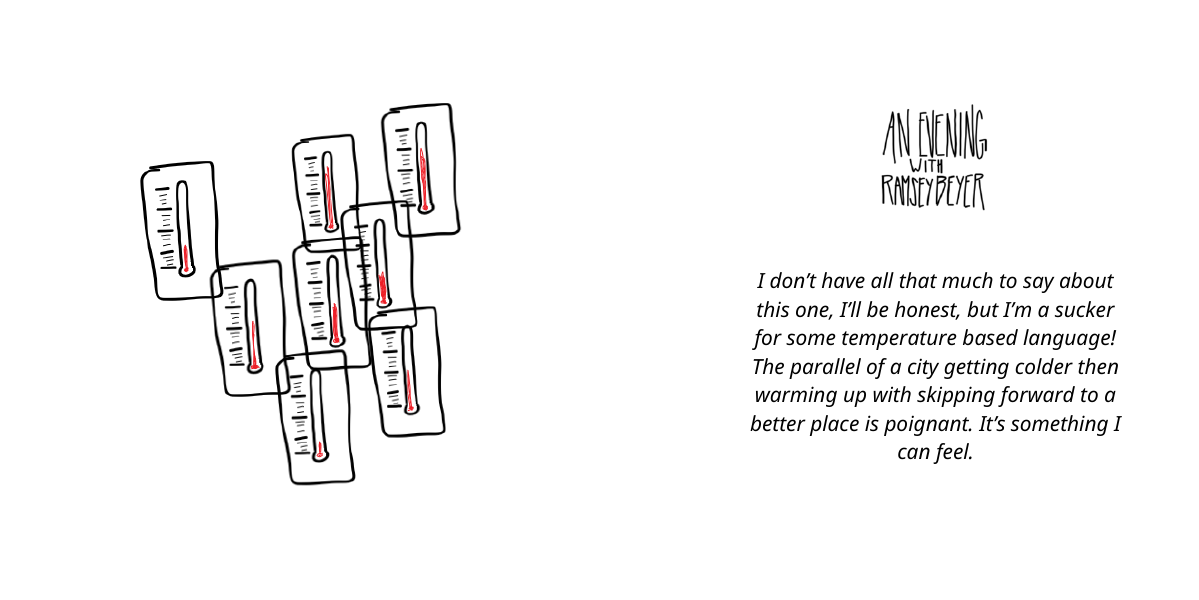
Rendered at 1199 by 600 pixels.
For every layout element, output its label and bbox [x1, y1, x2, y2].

picture [821, 76, 1055, 264]
picture [13, 55, 771, 588]
picture [764, 335, 770, 344]
